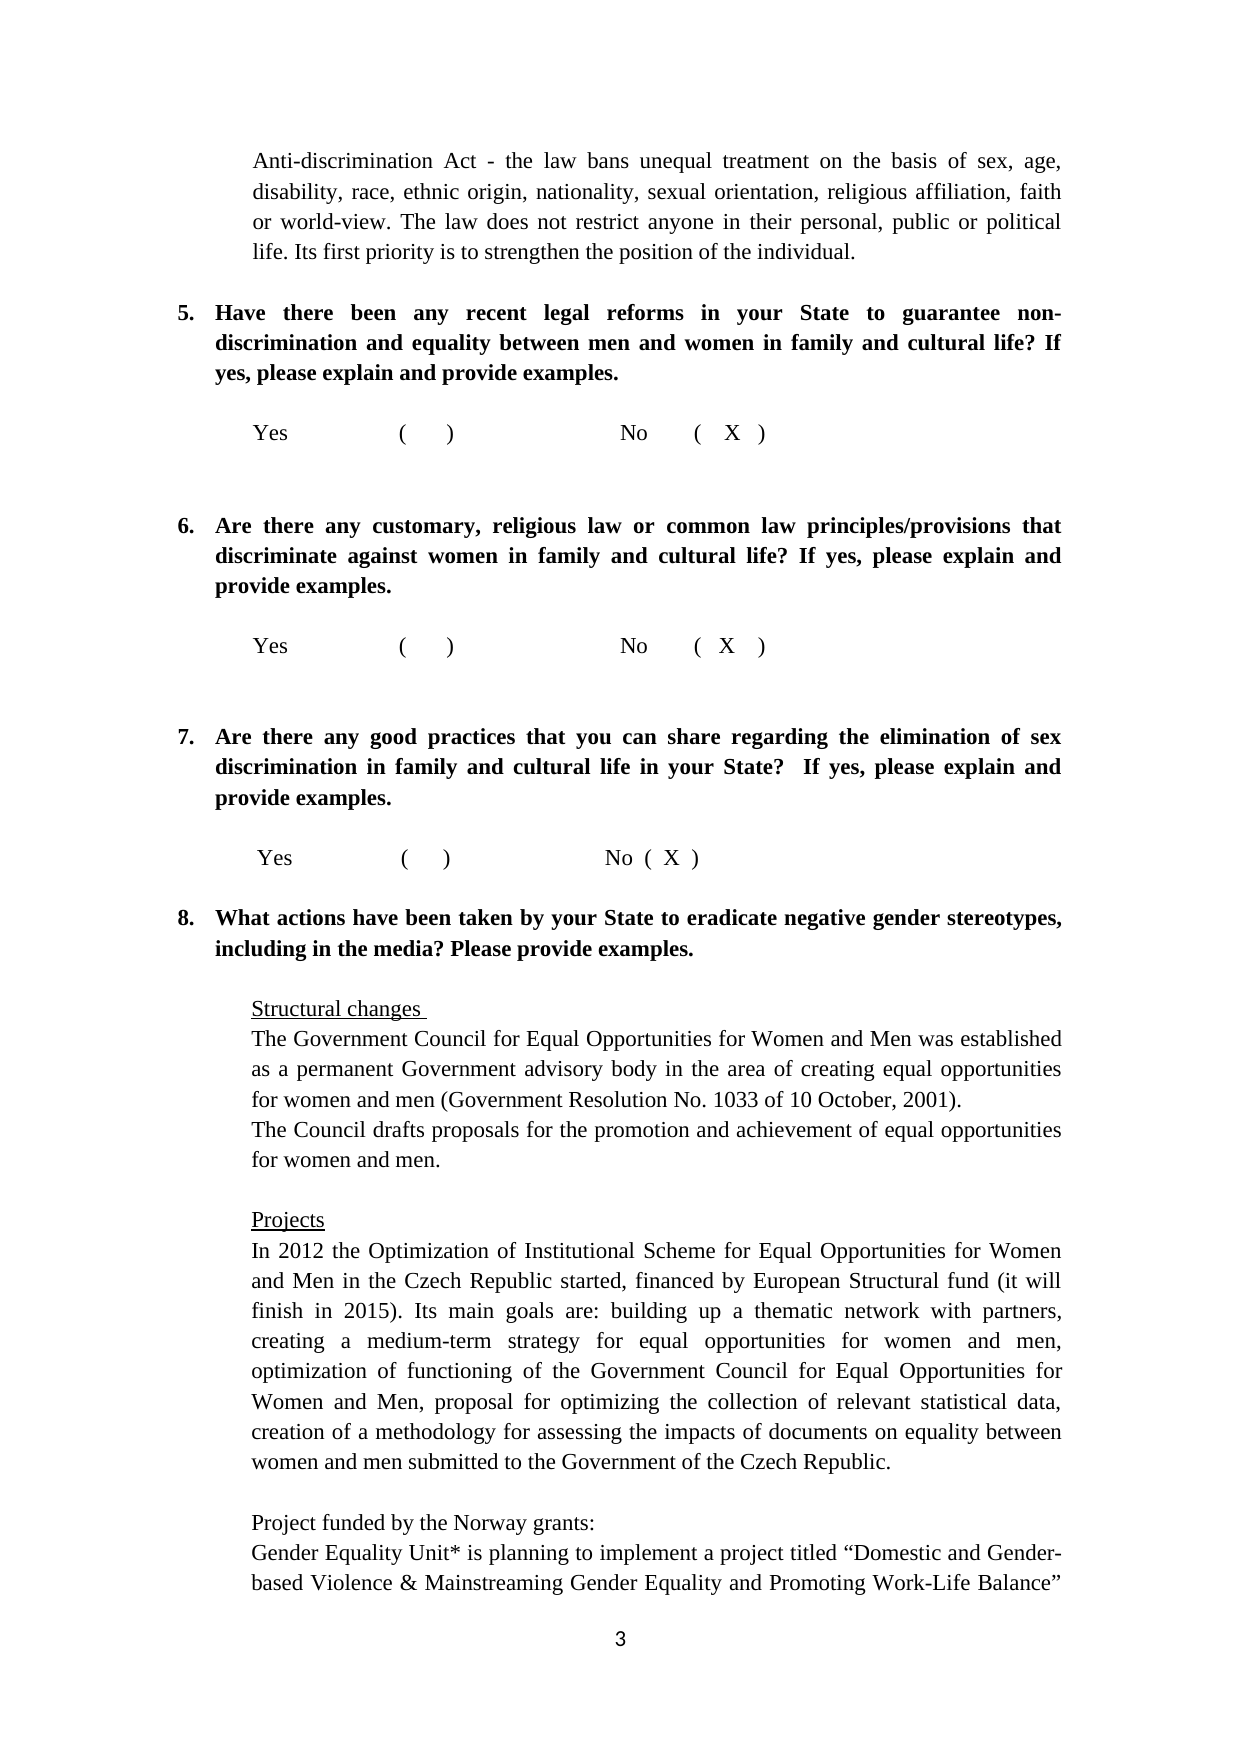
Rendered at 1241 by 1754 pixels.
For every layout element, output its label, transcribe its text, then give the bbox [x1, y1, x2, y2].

list The Council drafts proposals for the promotion and achievement of equal opportunities for women and men. [251, 1116, 1063, 1172]
list Yes ( ) No ( X ) [252, 633, 1063, 659]
list Have there been any recent legal reforms in your State to guarantee non-discrimination and equality between men and women in family and cultural life? If yes, please explain and provide examples. [177, 299, 1063, 385]
list In 2012 the Optimization of Institutional Scheme for Equal Opportunities for Women and Men in the Czech Republic started, financed by European Structural fund (it will finish in 2015). Its main goals are: building up a thematic network with partners, creating a medium-term strategy for equal opportunities for women and men, optimization of functioning of the Government Council for Equal Opportunities for Women and Men, proposal for optimizing the collection of relevant statistical data, creation of a methodology for assessing the impacts of documents on equality between women and men submitted to the Government of the Czech Republic. [251, 1237, 1063, 1474]
list Yes ( ) No ( X ) [252, 419, 1063, 446]
list Anti-discrimination Act - the law bans unequal treatment on the basis of sex, age, disability, race, ethnic origin, nationality, sexual orientation, religious affiliation, faith or world-view. The law does not restrict anyone in their personal, public or political life. Its first priority is to strengthen the position of the individual. [252, 148, 1063, 264]
list Structural changes [215, 995, 1063, 1021]
list Yes ( ) No ( X ) [215, 844, 1063, 870]
list The Government Council for Equal Opportunities for Women and Men was established as a permanent Government advisory body in the area of creating equal opportunities for women and men (Government Resolution No. 1033 of 10 October, 2001). [251, 1025, 1063, 1112]
list Are there any good practices that you can share regarding the elimination of sex discrimination in family and cultural life in your State? If yes, please explain and provide examples. [177, 723, 1063, 810]
list Projects [215, 1207, 1063, 1233]
list Are there any customary, religious law or common law principles/provisions that discriminate against women in family and cultural life? If yes, please explain and provide examples. [177, 512, 1063, 598]
list Project funded by the Norway grants: [215, 1509, 1063, 1535]
list What actions have been taken by your State to eradicate negative gender stereotypes, including in the media? Please provide examples. [177, 904, 1063, 961]
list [251, 1539, 1063, 1595]
